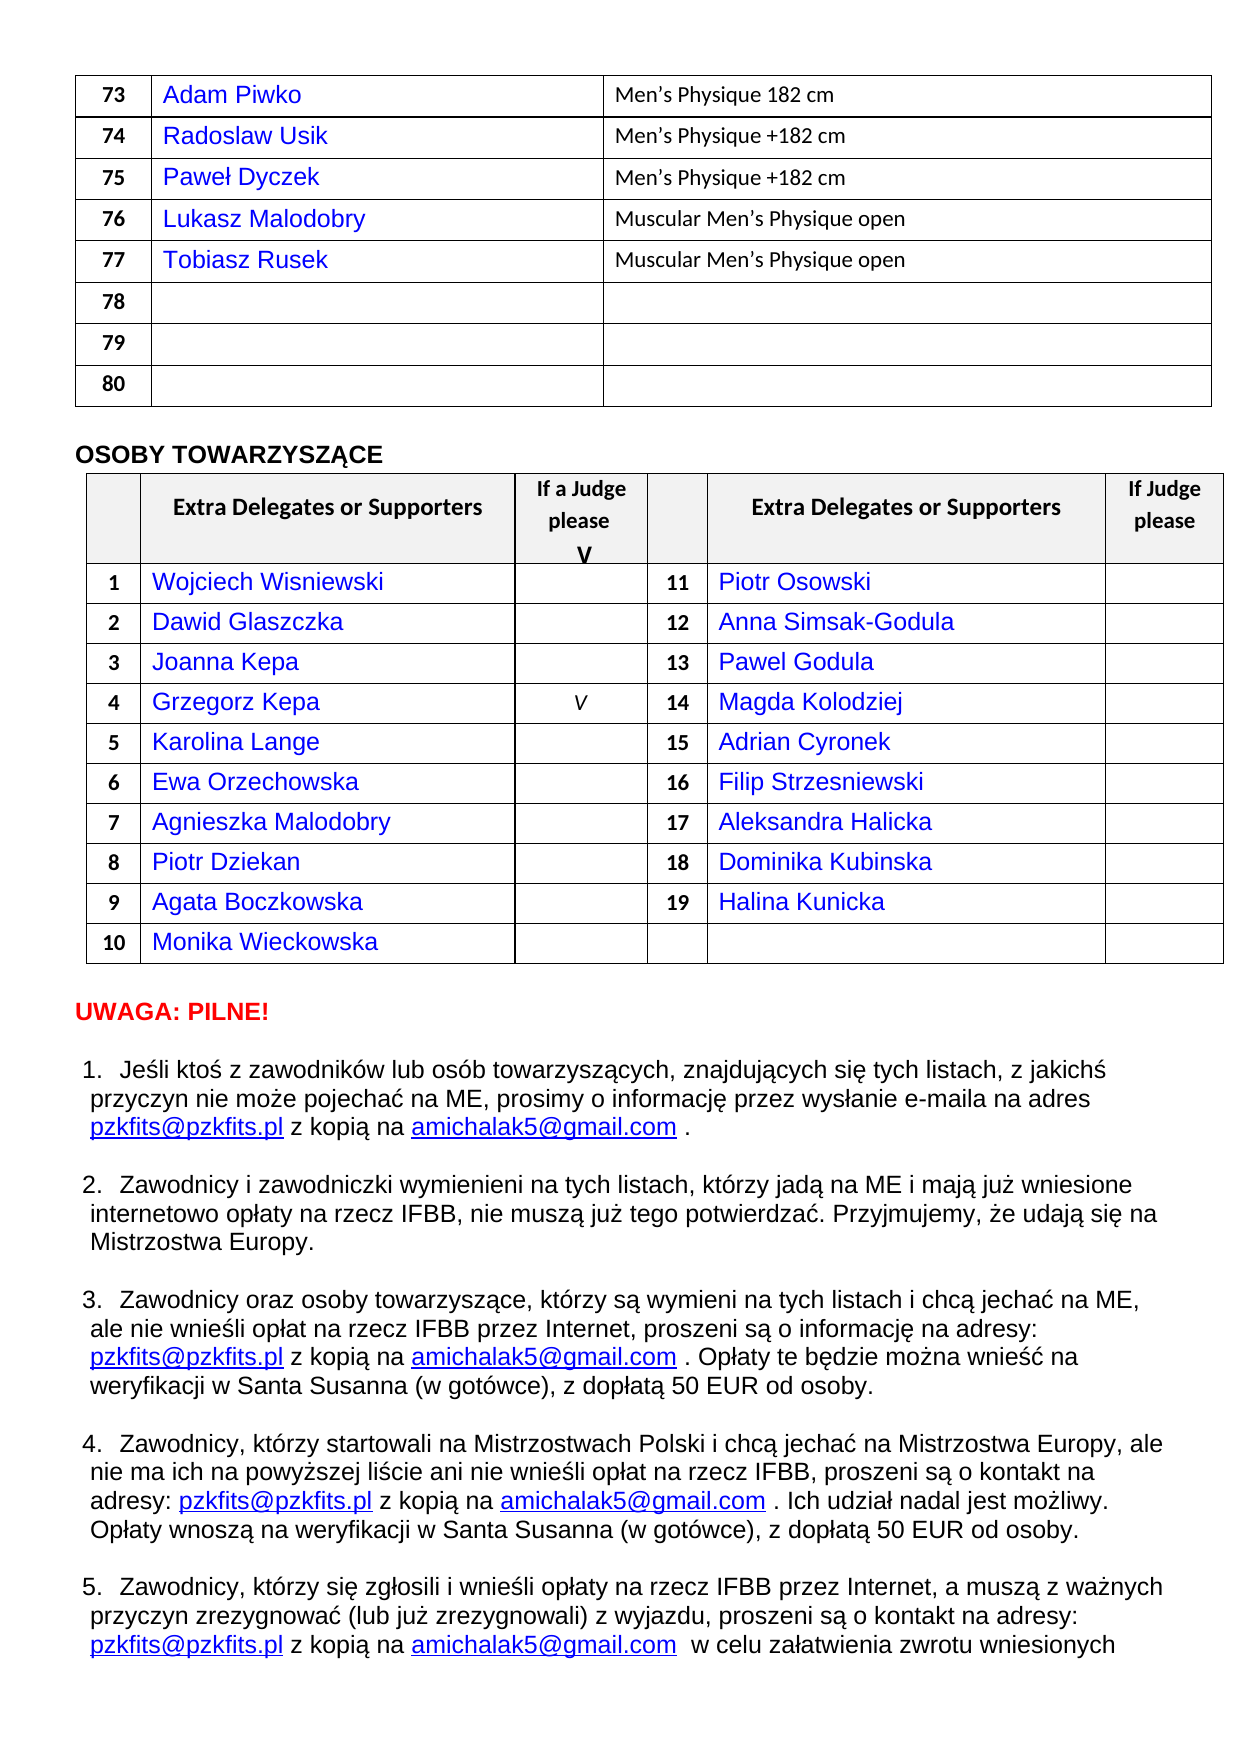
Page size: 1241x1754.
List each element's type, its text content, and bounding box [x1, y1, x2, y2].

table_cell 74 [76, 118, 151, 158]
table_cell [1106, 724, 1223, 763]
table_cell [648, 924, 707, 963]
table_cell Muscular Men’s Physique open [604, 200, 1211, 240]
table_cell Ewa Orzechowska [141, 764, 514, 803]
table_cell 8 [87, 844, 140, 883]
table_cell 5 [87, 724, 140, 763]
table_cell [1106, 844, 1223, 883]
table_cell [1106, 604, 1223, 643]
table_cell Dominika Kubinska [708, 844, 1105, 883]
table_cell Anna Simsak-Godula [708, 604, 1105, 643]
table_cell 9 [87, 884, 140, 923]
list Zawodnicy i zawodniczki wymienieni na tych listach, którzy jadą na ME i mają już wniesione internetowo opłaty na rzecz IFBB, nie muszą już tego potwierdzać. Przyjmujemy, że udają się na Mistrzostwa Europy. [82, 1170, 1165, 1285]
table_cell [516, 564, 647, 603]
table_cell Aleksandra Halicka [708, 804, 1105, 843]
table_cell [516, 924, 647, 963]
text UWAGA: PILNE! [75, 997, 1165, 1055]
table_cell 16 [648, 764, 707, 803]
table_cell Pawel Godula [708, 644, 1105, 683]
table_cell [1106, 884, 1223, 923]
table_cell [604, 324, 1211, 364]
table_cell Agnieszka Malodobry [141, 804, 514, 843]
table_cell 17 [648, 804, 707, 843]
table_cell Paweł Dyczek [152, 159, 603, 199]
table_cell 14 [648, 684, 707, 723]
table_cell Muscular Men’s Physique open [604, 241, 1211, 282]
table_cell Dawid Glaszczka [141, 604, 514, 643]
table_cell Grzegorz Kepa [141, 684, 514, 723]
table_cell Adam Piwko [152, 76, 603, 116]
table_cell Agata Boczkowska [141, 884, 514, 923]
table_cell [604, 76, 1211, 116]
table_cell Men’s Physique +182 cm [604, 118, 1211, 158]
table_cell [1106, 644, 1223, 683]
table_cell 2 [87, 604, 140, 643]
table_cell 3 [87, 644, 140, 683]
table_cell 15 [648, 724, 707, 763]
text OSOBY TOWARZYSZĄCE [75, 440, 1165, 469]
table_cell [516, 724, 647, 763]
table_cell [516, 804, 647, 843]
table_cell 78 [76, 283, 151, 323]
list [82, 1572, 1165, 1659]
table_cell [1106, 804, 1223, 843]
table_cell Joanna Kepa [141, 644, 514, 683]
table_cell Tobiasz Rusek [152, 241, 603, 282]
table_cell 77 [76, 241, 151, 282]
list Jeśli ktoś z zawodników lub osób towarzyszących, znajdujących się tych listach, z jakichś przyczyn nie może pojechać na ME, prosimy o informację przez wysłanie e-maila na adres pzkfits@pzkfits.pl z kopią na amichalak5@gmail.com . [82, 1055, 1165, 1170]
table_cell Adrian Cyronek [708, 724, 1105, 763]
table_cell [516, 644, 647, 683]
table_cell Magda Kolodziej [708, 684, 1105, 723]
table_header [648, 474, 707, 563]
table_cell Wojciech Wisniewski [141, 564, 514, 603]
table_header Extra Delegates or Supporters [141, 474, 514, 563]
table_cell 11 [648, 564, 707, 603]
table_cell 1 [87, 564, 140, 603]
table_cell [516, 884, 647, 923]
table_cell [708, 924, 1105, 963]
table_cell [516, 604, 647, 643]
table_cell [152, 366, 603, 406]
table_cell [516, 764, 647, 803]
table_header If a Judge please V [516, 474, 647, 563]
table_cell [152, 283, 603, 323]
table_cell 19 [648, 884, 707, 923]
table_cell 79 [76, 324, 151, 364]
table_header [87, 474, 140, 563]
table_header Extra Delegates or Supporters [708, 474, 1105, 563]
table_cell 7 [87, 804, 140, 843]
table_cell [1106, 764, 1223, 803]
table_cell 6 [87, 764, 140, 803]
table_cell [516, 844, 647, 883]
table_cell Filip Strzesniewski [708, 764, 1105, 803]
table_cell Radoslaw Usik [152, 118, 603, 158]
table_cell V [516, 684, 647, 723]
table_cell 12 [648, 604, 707, 643]
table_cell Lukasz Malodobry [152, 200, 603, 240]
table_cell Piotr Dziekan [141, 844, 514, 883]
table_cell Piotr Osowski [708, 564, 1105, 603]
table_cell Halina Kunicka [708, 884, 1105, 923]
table_cell 10 [87, 924, 140, 963]
table_cell 18 [648, 844, 707, 883]
table_cell Men’s Physique +182 cm [604, 159, 1211, 199]
list Zawodnicy oraz osoby towarzyszące, którzy są wymieni na tych listach i chcą jechać na ME, ale nie wnieśli opłat na rzecz IFBB przez Internet, proszeni są o informację na adresy: pzkfits@pzkfits.pl z kopią na amichalak5@gmail.com . Opłaty te będzie można wnieść na weryfikacji w Santa Susanna (w gotówce), z dopłatą 50 EUR od osoby. [82, 1285, 1165, 1429]
table_cell [1106, 684, 1223, 723]
table_cell 4 [87, 684, 140, 723]
table_cell [604, 283, 1211, 323]
table_cell [604, 366, 1211, 406]
table_cell [1106, 564, 1223, 603]
table_header If Judge please V [1106, 474, 1223, 563]
table_cell 75 [76, 159, 151, 199]
table_cell 13 [648, 644, 707, 683]
table_cell 76 [76, 200, 151, 240]
table_cell [152, 324, 603, 364]
table_cell [1106, 924, 1223, 963]
table_cell 73 [76, 76, 151, 116]
list Zawodnicy, którzy startowali na Mistrzostwach Polski i chcą jechać na Mistrzostwa Europy, ale nie ma ich na powyższej liście ani nie wnieśli opłat na rzecz IFBB, proszeni są o kontakt na adresy: pzkfits@pzkfits.pl z kopią na amichalak5@gmail.com . Ich udział nadal jest możliwy. Opłaty wnoszą na weryfikacji w Santa Susanna (w gotówce), z dopłatą 50 EUR od osoby. [82, 1429, 1165, 1572]
table_cell Monika Wieckowska [141, 924, 514, 963]
table_cell 80 [76, 366, 151, 406]
table_cell Karolina Lange [141, 724, 514, 763]
